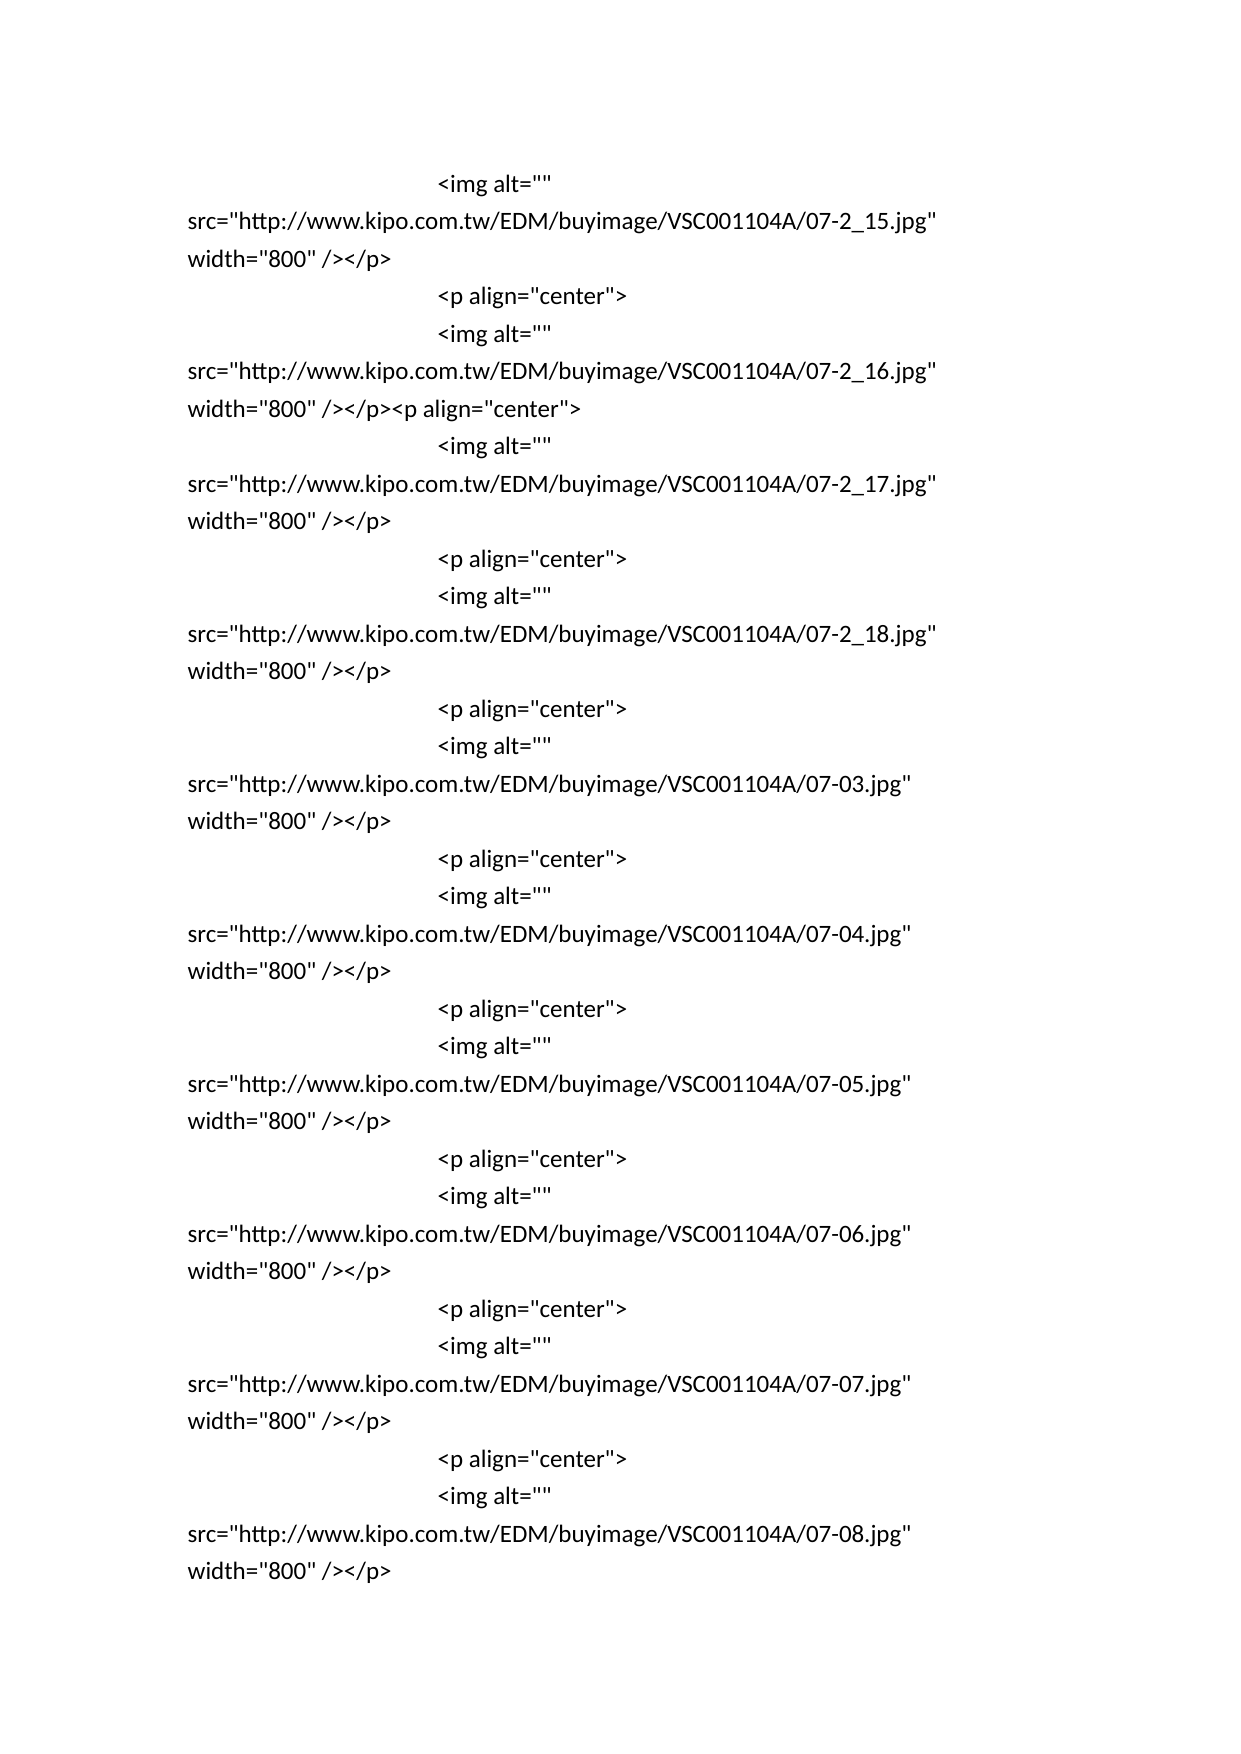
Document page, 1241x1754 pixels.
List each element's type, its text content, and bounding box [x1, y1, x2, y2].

text <p align="center"> [187, 277, 1053, 314]
text <p align="center"> [187, 1439, 1053, 1477]
text <p align="center"> [187, 539, 1053, 577]
text <img alt="" src="http://www.kipo.com.tw/EDM/buyimage/VSC001104A/07-2_15.jpg" width="800" /></p> [187, 164, 1053, 277]
text <img alt="" src="http://www.kipo.com.tw/EDM/buyimage/VSC001104A/07-2_16.jpg" width="800" /></p><p align="center"> [187, 314, 1053, 427]
text <p align="center"> [187, 1289, 1053, 1327]
text <p align="center"> [187, 839, 1053, 877]
text <p align="center"> [187, 989, 1053, 1027]
text <img alt="" src="http://www.kipo.com.tw/EDM/buyimage/VSC001104A/07-03.jpg" width="800" /></p> [187, 727, 1053, 839]
text <p align="center"> [187, 689, 1053, 727]
text <img alt="" src="http://www.kipo.com.tw/EDM/buyimage/VSC001104A/07-04.jpg" width="800" /></p> [187, 877, 1053, 989]
text <p align="center"> [187, 1139, 1053, 1177]
text <img alt="" src="http://www.kipo.com.tw/EDM/buyimage/VSC001104A/07-05.jpg" width="800" /></p> [187, 1027, 1053, 1139]
text <img alt="" src="http://www.kipo.com.tw/EDM/buyimage/VSC001104A/07-2_17.jpg" width="800" /></p> [187, 427, 1053, 539]
text <img alt="" src="http://www.kipo.com.tw/EDM/buyimage/VSC001104A/07-07.jpg" width="800" /></p> [187, 1327, 1053, 1439]
text <img alt="" src="http://www.kipo.com.tw/EDM/buyimage/VSC001104A/07-06.jpg" width="800" /></p> [187, 1177, 1053, 1289]
text <img alt="" src="http://www.kipo.com.tw/EDM/buyimage/VSC001104A/07-2_18.jpg" width="800" /></p> [187, 577, 1053, 689]
text <img alt="" src="http://www.kipo.com.tw/EDM/buyimage/VSC001104A/07-08.jpg" width="800" /></p> [187, 1477, 1053, 1589]
